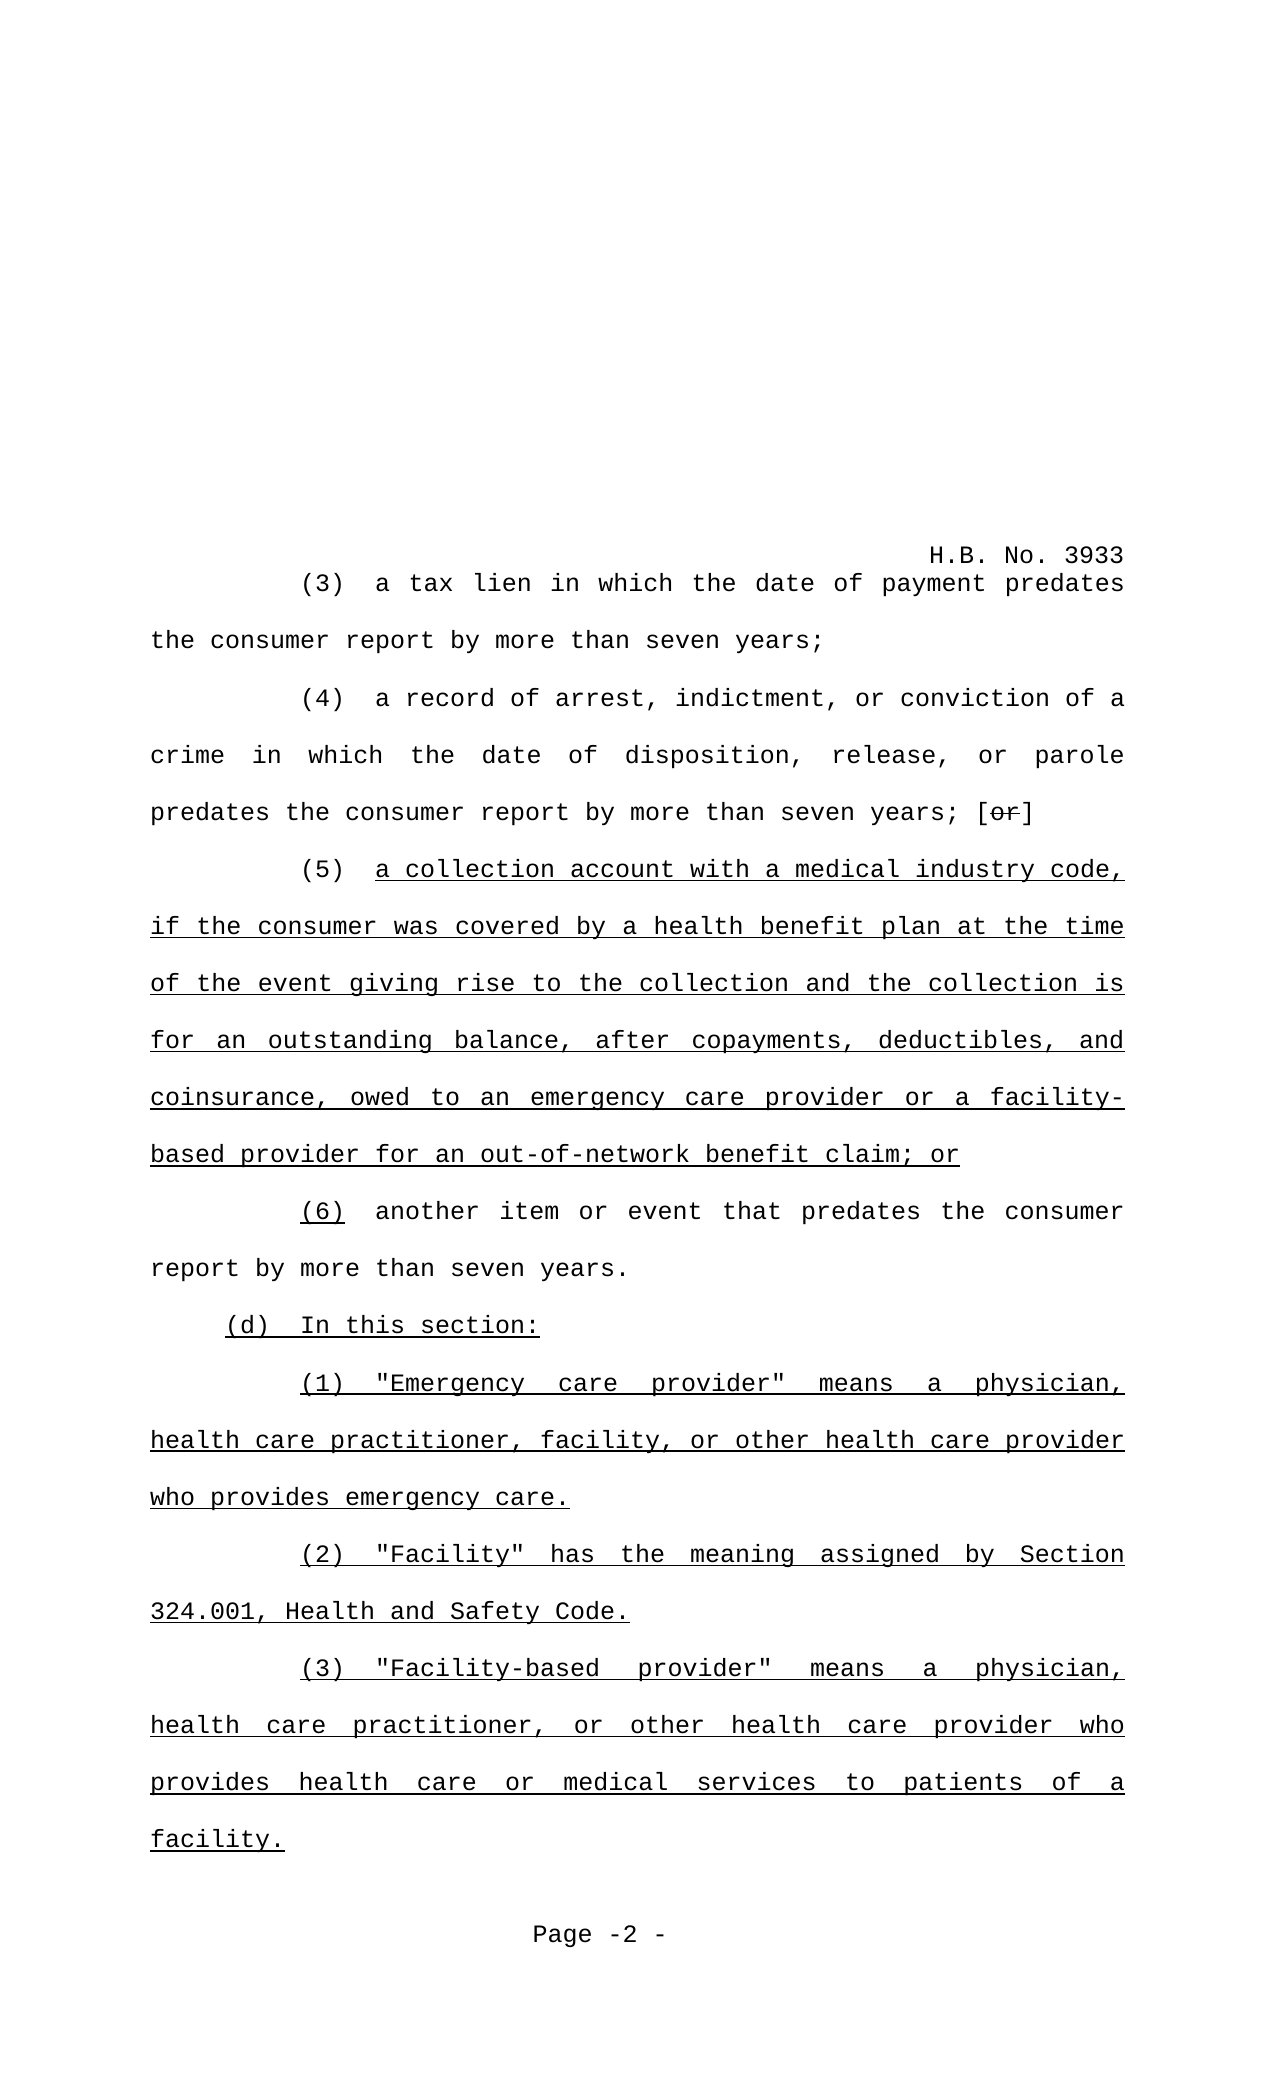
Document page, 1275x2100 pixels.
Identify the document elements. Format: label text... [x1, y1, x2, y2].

text (6) another item or event that predates the consumer report by more than seven years. [150, 1199, 1125, 1284]
text (3) a tax lien in which the date of payment predates the consumer report by more than seven years; [150, 571, 1125, 656]
text (3) "Facility-based provider" means a physician, health care practitioner, or other health care provider who provides health care or medical services to patients of a facility. [150, 1737, 1125, 1793]
text (5) a collection account with a medical industry code, if the consumer was covered by a health benefit plan at the time of the event giving rise to the collection and the collection is for an outstanding balance, after copayments, deductibles, and coinsurance, owed to an emergency care provider or a facility-based provider for an out-of-network benefit claim; or [150, 1052, 1125, 1108]
text (5) a collection account with a medical industry code, if the consumer was covered by a health benefit plan at the time of the event giving rise to the collection and the collection is for an outstanding balance, after copayments, deductibles, and coinsurance, owed to an emergency care provider or a facility-based provider for an out-of-network benefit claim; or [150, 1110, 1125, 1170]
text (2) "Facility" has the meaning assigned by Section 324.001, Health and Safety Code. [150, 1541, 1125, 1627]
text (5) a collection account with a medical industry code, if the consumer was covered by a health benefit plan at the time of the event giving rise to the collection and the collection is for an outstanding balance, after copayments, deductibles, and coinsurance, owed to an emergency care provider or a facility-based provider for an out-of-network benefit claim; or [150, 856, 1125, 937]
text (3) "Facility-based provider" means a physician, health care practitioner, or other health care provider who provides health care or medical services to patients of a facility. [150, 1795, 1125, 1855]
text (d) In this section: [150, 1313, 1125, 1341]
text (3) "Facility-based provider" means a physician, health care practitioner, or other health care provider who provides health care or medical services to patients of a facility. [150, 1655, 1125, 1736]
text (1) "Emergency care provider" means a physician, health care practitioner, facility, or other health care provider who provides emergency care. [150, 1452, 1125, 1513]
text (5) a collection account with a medical industry code, if the consumer was covered by a health benefit plan at the time of the event giving rise to the collection and the collection is for an outstanding balance, after copayments, deductibles, and coinsurance, owed to an emergency care provider or a facility-based provider for an out-of-network benefit claim; or [150, 938, 1125, 994]
text (4) a record of arrest, indictment, or conviction of a crime in which the date of disposition, release, or parole predates the consumer report by more than seven years; [or] [150, 685, 1125, 828]
text (5) a collection account with a medical industry code, if the consumer was covered by a health benefit plan at the time of the event giving rise to the collection and the collection is for an outstanding balance, after copayments, deductibles, and coinsurance, owed to an emergency care provider or a facility-based provider for an out-of-network benefit claim; or [150, 995, 1125, 1051]
text (1) "Emergency care provider" means a physician, health care practitioner, facility, or other health care provider who provides emergency care. [150, 1370, 1125, 1450]
